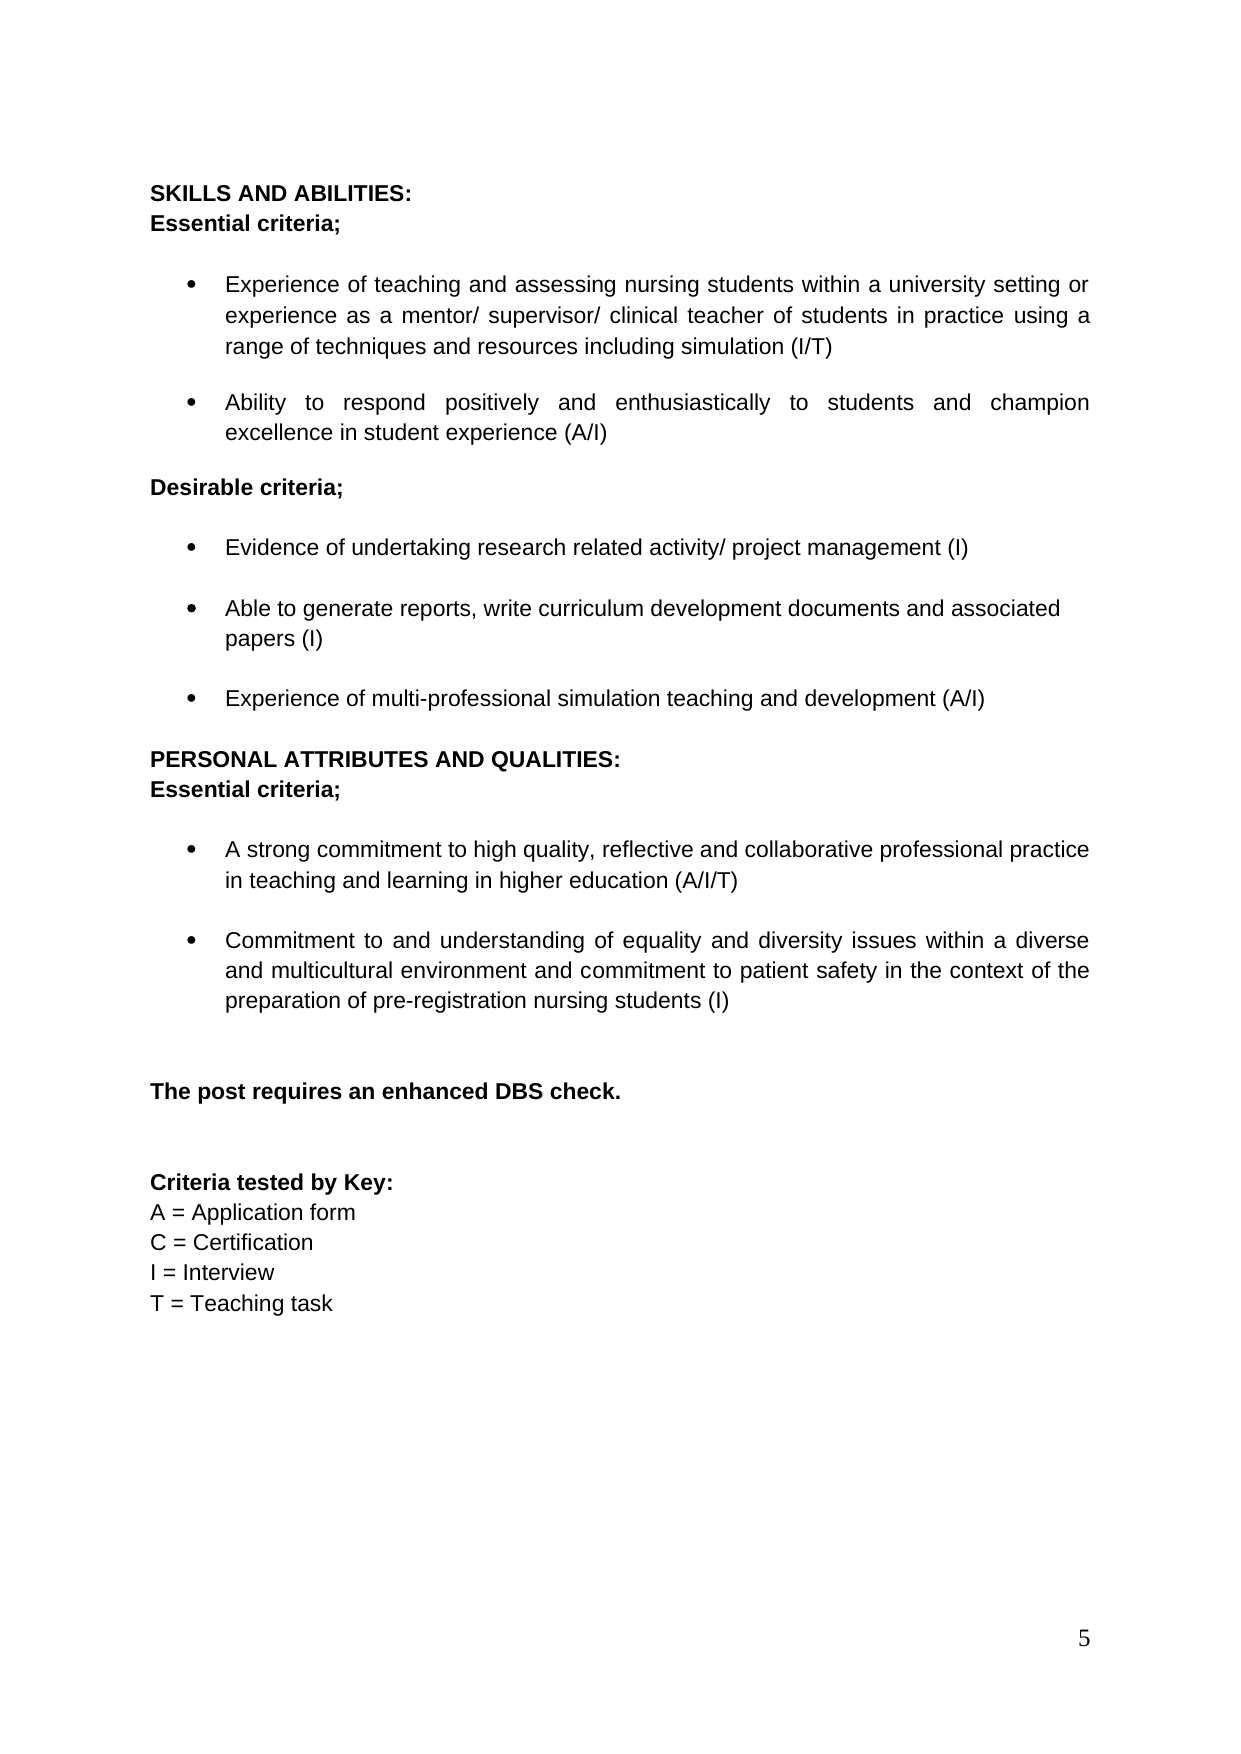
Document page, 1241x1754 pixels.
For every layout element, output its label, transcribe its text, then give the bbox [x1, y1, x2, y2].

text C = Certification [150, 1229, 1090, 1255]
list Ability to respond positively and enthusiastically to students and champion excellence in student experience (A/I) [187, 388, 1090, 445]
list Commitment to and understanding of equality and diversity issues within a diverse and multicultural environment and commitment to patient safety in the context of the preparation of pre-registration nursing students (I) [187, 927, 1090, 1014]
text PERSONAL ATTRIBUTES AND QUALITIES: [150, 746, 1090, 772]
list Able to generate reports, write curriculum development documents and associated papers (I) [187, 595, 1090, 651]
text Essential criteria; [150, 776, 1090, 802]
text SKILLS AND ABILITIES: [150, 180, 1090, 207]
list Evidence of undertaking research related activity/ project management (I) [187, 534, 1090, 561]
text The post requires an enhanced DBS check. [150, 1078, 1090, 1104]
list Experience of teaching and assessing nursing students within a university setting or experience as a mentor/ supervisor/ clinical teacher of students in practice using a range of techniques and resources including simulation (I/T) [187, 271, 1090, 359]
text Desirable criteria; [150, 474, 1090, 500]
text Essential criteria; [150, 210, 1090, 237]
text T = Teaching task [150, 1289, 1090, 1316]
text I = Interview [150, 1259, 1090, 1286]
text A = Application form [150, 1199, 1090, 1225]
list Experience of multi-professional simulation teaching and development (A/I) [187, 685, 1090, 712]
text Criteria tested by Key: [150, 1169, 1090, 1195]
list A strong commitment to high quality, reflective and collaborative professional practice in teaching and learning in higher education (A/I/T) [187, 836, 1090, 893]
